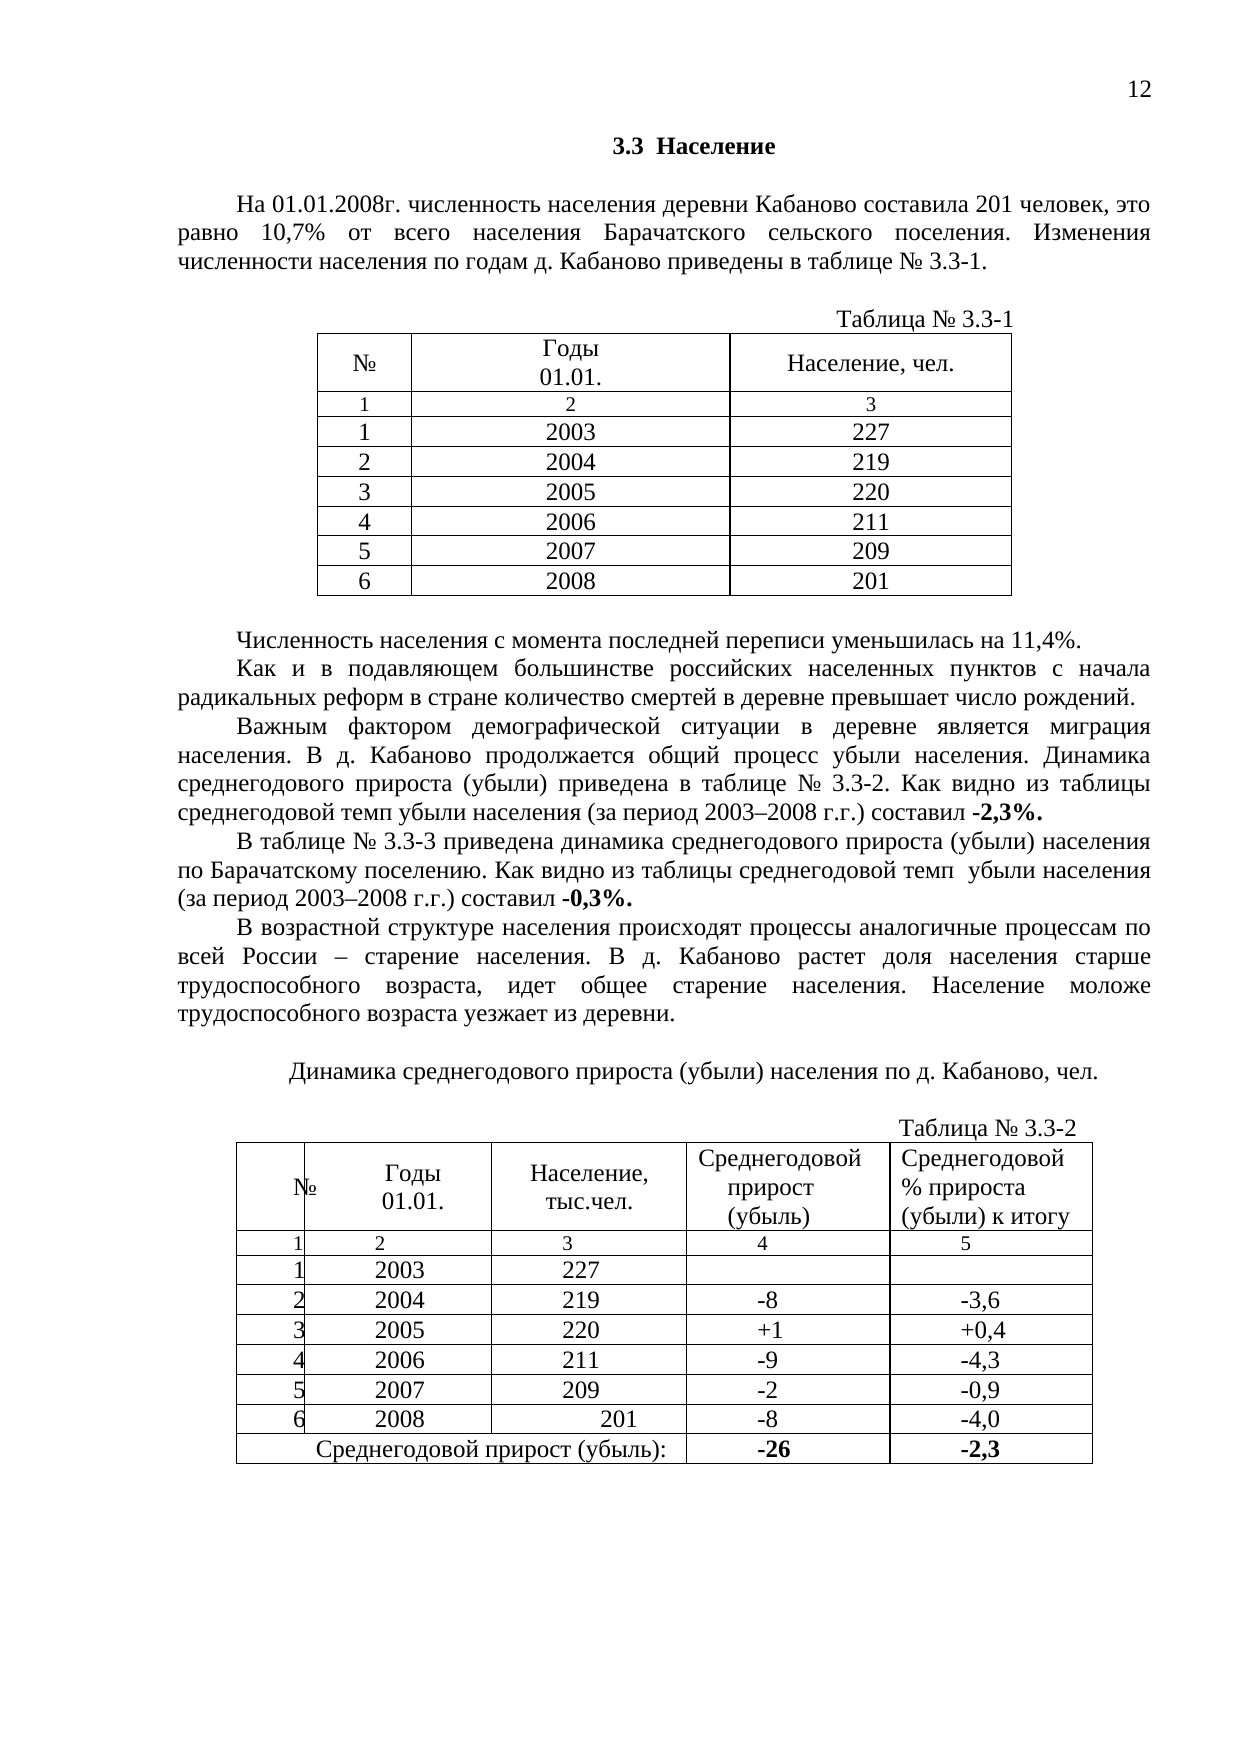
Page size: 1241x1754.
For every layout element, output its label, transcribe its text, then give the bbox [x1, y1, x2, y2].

table_header Годы 01.01. [412, 334, 729, 391]
table_cell 2 [305, 1231, 491, 1254]
table_cell -0,9 [891, 1375, 1092, 1403]
table_cell 211 [492, 1345, 686, 1374]
table_cell 227 [492, 1256, 686, 1284]
table_cell 4 [687, 1231, 889, 1254]
table_cell 2005 [412, 477, 729, 506]
table_cell [891, 1256, 1092, 1284]
table_cell -9 [687, 1345, 889, 1374]
text Динамика среднегодового прироста (убыли) населения по д. Кабаново, чел. [177, 1056, 1152, 1085]
table_cell 220 [492, 1315, 686, 1344]
text Таблица № 3.3-1 [177, 304, 1152, 332]
table_cell 2007 [305, 1375, 491, 1403]
text В возрастной структуре населения происходят процессы аналогичные процессам по всей России – старение населения. В д. Кабаново растет доля населения старше трудоспособного возраста, идет общее старение населения. Население моложе трудоспособного возраста уезжает из деревни. [177, 912, 1152, 1027]
table_cell -4,0 [891, 1405, 1092, 1433]
table_header Население, чел. [731, 334, 1011, 391]
table_cell 219 [731, 447, 1011, 476]
table_cell 4 [237, 1345, 304, 1374]
table_cell 227 [731, 417, 1011, 446]
table_cell -2,3 [891, 1434, 1092, 1463]
table_cell 209 [731, 536, 1011, 565]
table_cell 2006 [305, 1345, 491, 1374]
table_cell 209 [492, 1375, 686, 1403]
table_cell -4,3 [891, 1345, 1092, 1374]
table_cell 3 [492, 1231, 686, 1254]
table_header № [237, 1143, 304, 1229]
table_cell Среднегодовой прирост (убыль): [237, 1434, 686, 1463]
table_cell -2 [687, 1375, 889, 1403]
table_cell -3,6 [891, 1285, 1092, 1314]
table_cell 2003 [412, 417, 729, 446]
table_cell 2 [412, 392, 729, 416]
text В таблице № 3.3-3 приведена динамика среднегодового прироста (убыли) населения по Барачатскому поселению. Как видно из таблицы среднегодовой темп убыли населения (за период 2003–2008 г.г.) составил -0,3%. [177, 826, 1152, 912]
table_cell 219 [492, 1285, 686, 1314]
table_cell 2008 [412, 566, 729, 595]
table_cell 201 [492, 1405, 686, 1433]
table_cell 5 [237, 1375, 304, 1403]
table_header Среднегодовой% прироста (убыли) к итогу [891, 1143, 1092, 1229]
table_cell 1 [237, 1256, 304, 1284]
text Таблица № 3.3-2 [177, 1113, 1152, 1142]
table_cell 1 [318, 417, 411, 446]
table_cell 2003 [305, 1256, 491, 1284]
table_cell [687, 1256, 889, 1284]
table_cell 2 [237, 1285, 304, 1314]
table_cell 2007 [412, 536, 729, 565]
table_cell 1 [318, 392, 411, 416]
table_cell 3 [237, 1315, 304, 1344]
table_cell 5 [891, 1231, 1092, 1254]
table_cell -26 [687, 1434, 889, 1463]
text Численность населения с момента последней переписи уменьшилась на 11,4%. [177, 625, 1152, 653]
table_cell 6 [318, 566, 411, 595]
table_header Население, тыс.чел. [492, 1143, 686, 1229]
table_cell 4 [318, 507, 411, 535]
table_cell +0,4 [891, 1315, 1092, 1344]
table_cell 6 [237, 1405, 304, 1433]
table_cell 2006 [412, 507, 729, 535]
table_cell 2008 [305, 1405, 491, 1433]
text Как и в подавляющем большинстве российских населенных пунктов с начала радикальных реформ в стране количество смертей в деревне превышает число рождений. [177, 653, 1152, 711]
table_cell 2004 [412, 447, 729, 476]
text Важным фактором демографической ситуации в деревне является миграция населения. В д. Кабаново продолжается общий процесс убыли населения. Динамика среднегодового прироста (убыли) приведена в таблице № 3.3-2. Как видно из таблицы среднегодовой темп убыли населения (за период 2003–2008 г.г.) составил -2,3%. [177, 711, 1152, 826]
table_cell 201 [731, 566, 1011, 595]
table_cell 2 [318, 447, 411, 476]
table_cell 3 [318, 477, 411, 506]
text 3.3 Население [177, 131, 1152, 160]
table_cell 211 [731, 507, 1011, 535]
text На 01.01.2008г. численность населения деревни Кабаново составила 201 человек, это равно 10,7% от всего населения Барачатского сельского поселения. Изменения численности населения по годам д. Кабаново приведены в таблице № 3.3-1. [177, 189, 1152, 275]
table_cell 2005 [305, 1315, 491, 1344]
table_cell 5 [318, 536, 411, 565]
table_header Годы 01.01. [305, 1143, 491, 1229]
table_header Среднегодовой прирост (убыль) [687, 1143, 889, 1229]
table_cell -8 [687, 1405, 889, 1433]
table_cell 1 [237, 1231, 304, 1254]
table_cell 2004 [305, 1285, 491, 1314]
table_cell 220 [731, 477, 1011, 506]
table_cell +1 [687, 1315, 889, 1344]
table_header № [318, 334, 411, 391]
table_cell -8 [687, 1285, 889, 1314]
table_cell 3 [731, 392, 1011, 416]
